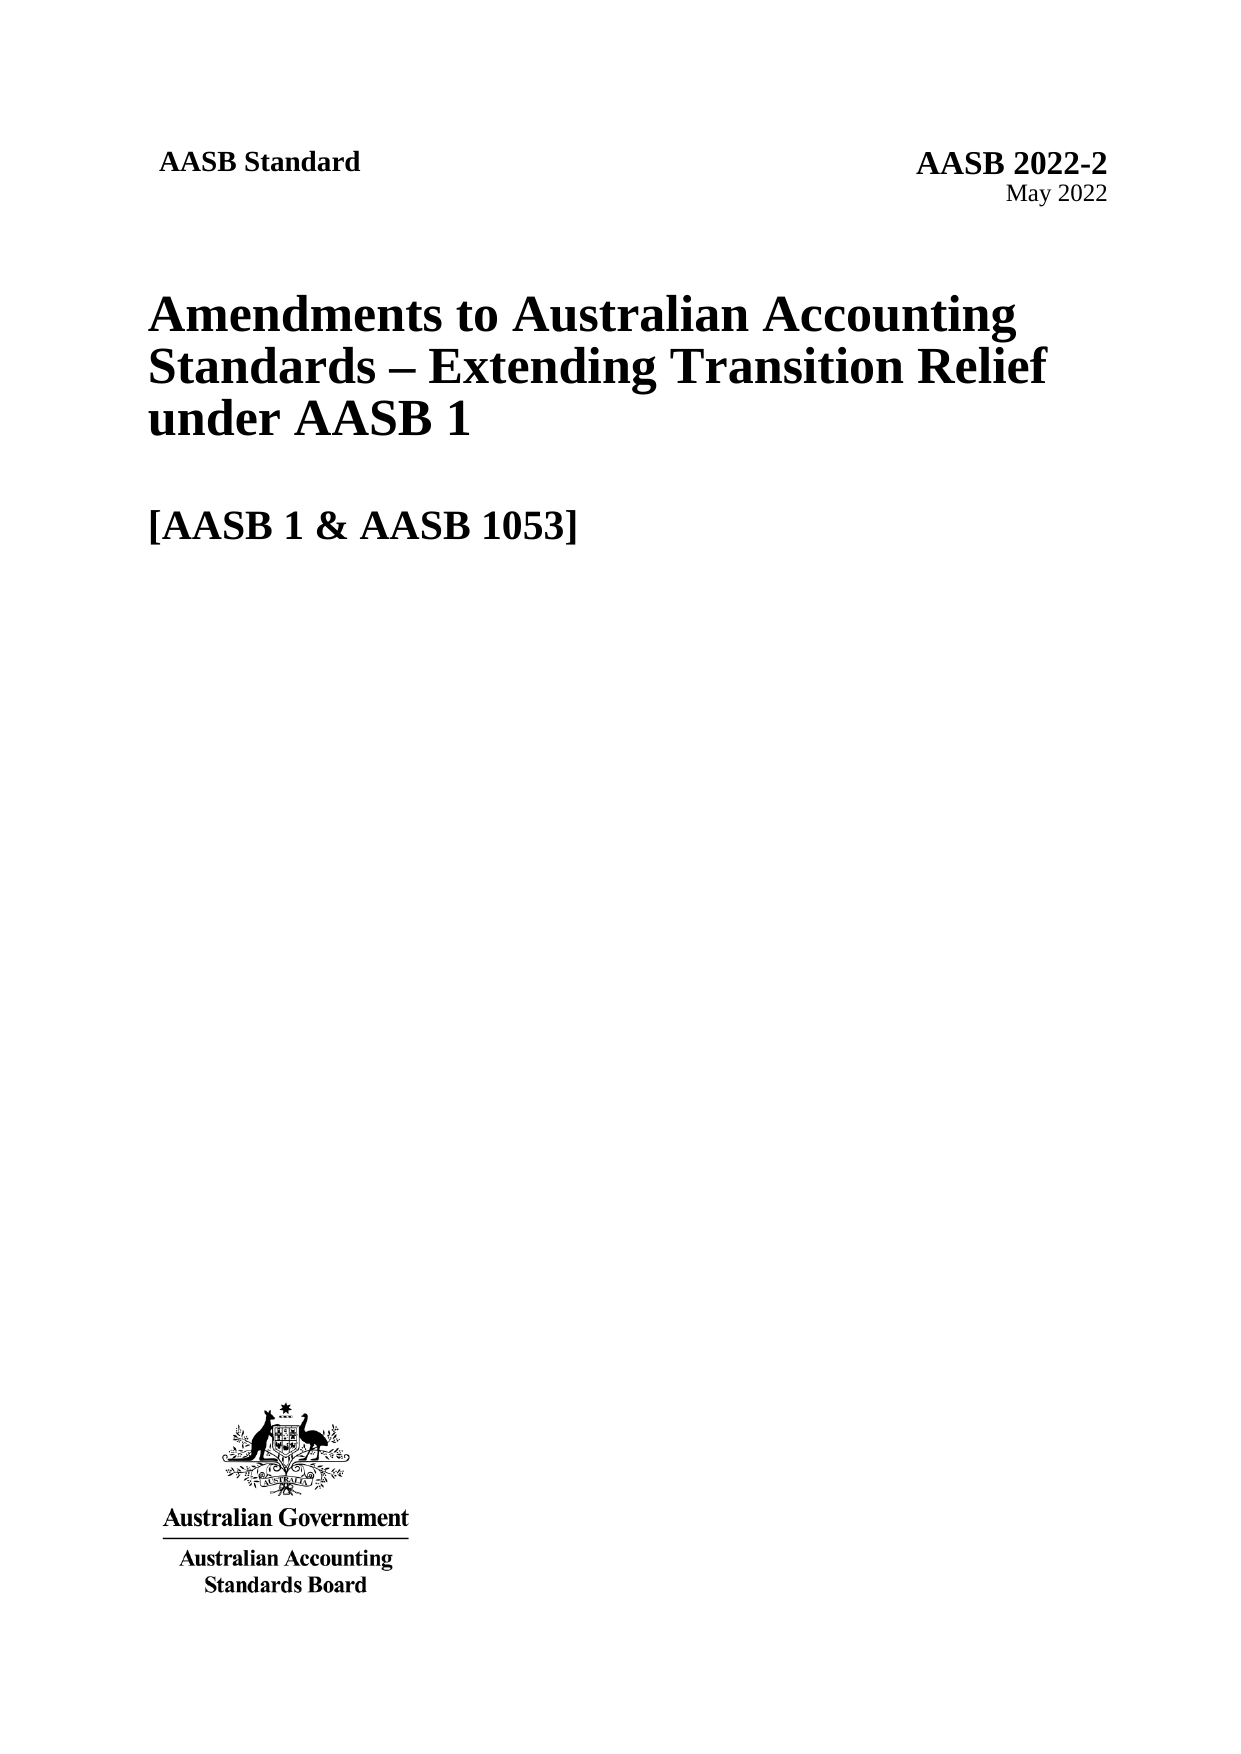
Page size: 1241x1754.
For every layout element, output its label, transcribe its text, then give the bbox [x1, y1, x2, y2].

subtitle [AASB 1 & AASB 1053] [148, 498, 1092, 550]
picture [147, 1387, 423, 1607]
table_header AASB [633, 148, 1119, 206]
table_header AASB Standard [148, 148, 633, 206]
